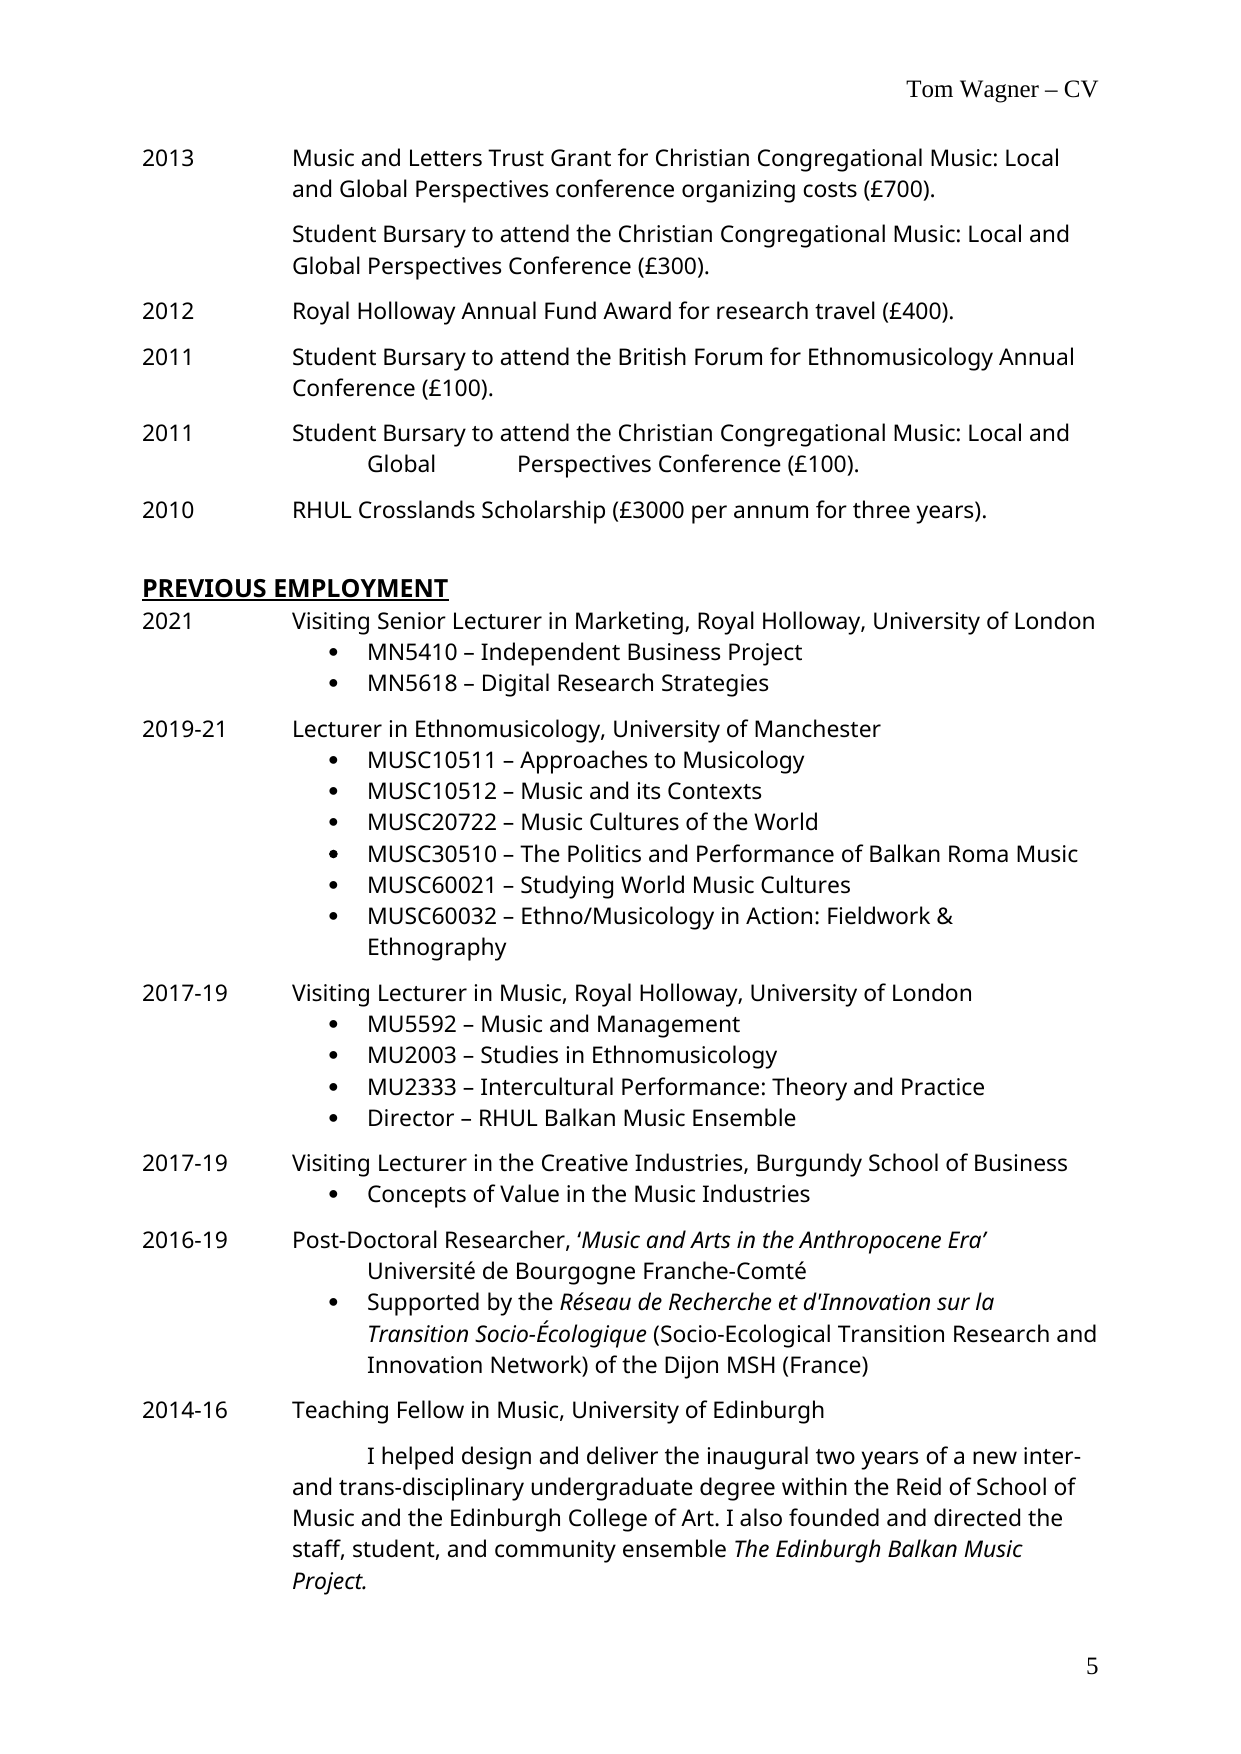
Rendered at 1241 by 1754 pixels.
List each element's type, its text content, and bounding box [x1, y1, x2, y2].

text 2017-19 Visiting Lecturer in the Creative Industries, Burgundy School of Business [142, 1147, 1098, 1178]
text 2019-21 Lecturer in Ethnomusicology, University of Manchester [142, 712, 1098, 744]
text 2010 RHUL Crosslands Scholarship (£3000 per annum for three years). [142, 494, 1098, 525]
text 2013 Music and Letters Trust Grant for Christian Congregational Music: Local [142, 142, 1098, 173]
text and Global Perspectives conference organizing costs (£700). [142, 173, 1098, 204]
list Concepts of Value in the Music Industries [329, 1178, 1098, 1209]
list MUSC60021 – Studying World Music Cultures [329, 869, 1098, 900]
text PREVIOUS EMPLOYMENT [142, 571, 1098, 604]
text Global Perspectives Conference (£300). [142, 250, 1098, 281]
list MUSC10512 – Music and its Contexts [329, 775, 1098, 806]
list MUSC10511 – Approaches to Musicology [329, 744, 1098, 775]
text 2016-19 Post-Doctoral Researcher, ‘Music and Arts in the Anthropocene Era’ Université de Bourgogne Franche-Comté [142, 1224, 1098, 1286]
list MU2003 – Studies in Ethnomusicology [329, 1039, 1098, 1070]
text 2021 Visiting Senior Lecturer in Marketing, Royal Holloway, University of London [142, 604, 1098, 636]
text 2017-19 Visiting Lecturer in Music, Royal Holloway, University of London [142, 977, 1098, 1008]
list MU2333 – Intercultural Performance: Theory and Practice [329, 1070, 1098, 1102]
list Director – RHUL Balkan Music Ensemble [329, 1102, 1098, 1133]
text I helped design and deliver the inaugural two years of a new inter- and trans-disciplinary undergraduate degree within the Reid of School of Music and the Edinburgh College of Art. I also founded and directed the staff, student, and community ensemble The Edinburgh Balkan Music Project. [292, 1439, 1098, 1596]
list MU5592 – Music and Management [329, 1008, 1098, 1039]
list MUSC60032 – Ethno/Musicology in Action: Fieldwork & Ethnography [329, 900, 1098, 962]
text Student Bursary to attend the Christian Congregational Music: Local and [142, 218, 1098, 250]
list MUSC20722 – Music Cultures of the World [329, 806, 1098, 837]
list Supported by the Réseau de Recherche et d'Innovation sur la Transition Socio-Écologique (Socio-Ecological Transition Research and Innovation Network) of the Dijon MSH (France) [329, 1286, 1098, 1380]
list MN5410 – Independent Business Project [329, 636, 1098, 667]
list MN5618 – Digital Research Strategies [329, 667, 1098, 698]
text 2011 Student Bursary to attend the Christian Congregational Music: Local and Global Perspectives Conference (£100). [142, 417, 1098, 480]
text 2014-16 Teaching Fellow in Music, University of Edinburgh [142, 1394, 1098, 1425]
list MUSC30510 – The Politics and Performance of Balkan Roma Music [329, 837, 1098, 869]
text 2011 Student Bursary to attend the British Forum for Ethnomusicology Annual Conference (£100). [142, 341, 1098, 403]
text 2012 Royal Holloway Annual Fund Award for research travel (£400). [142, 295, 1098, 326]
